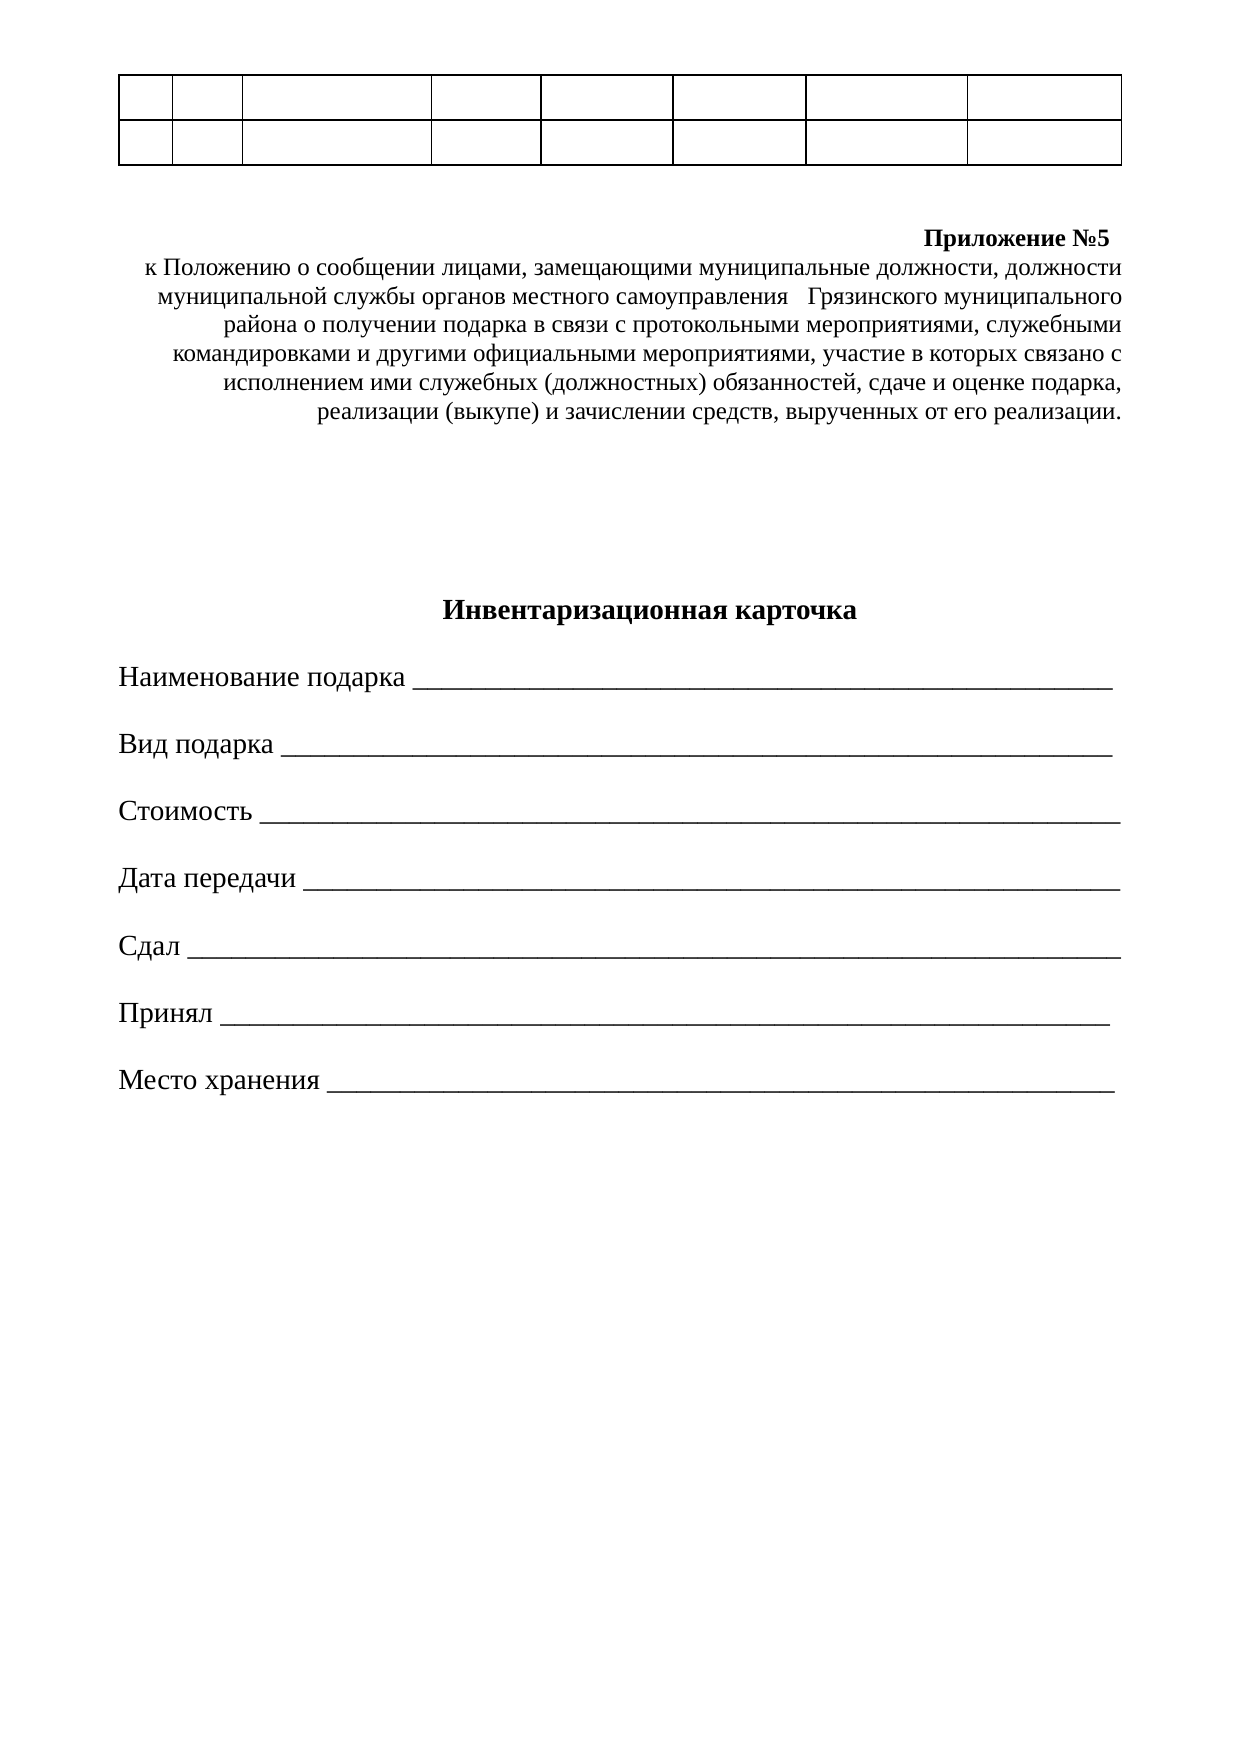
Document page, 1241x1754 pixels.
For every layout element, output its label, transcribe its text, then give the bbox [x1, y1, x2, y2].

table_cell [807, 121, 967, 164]
text Наименование подарка ________________________________________________ [118, 659, 1122, 693]
table_cell [542, 76, 672, 119]
text Сдал ________________________________________________________________ [118, 928, 1122, 961]
text Место хранения ______________________________________________________ [118, 1062, 1122, 1095]
text к Положению о сообщении лицами, замещающими муниципальные должности, должности муниципальной службы органов местного самоуправления Грязинского муниципального района о получении подарка в связи с протокольными мероприятиями, служебными командировками и другими официальными мероприятиями, участие в которых связано с исполнением ими служебных (должностных) обязанностей, сдаче и оценке подарка, реализации (выкупе) и зачислении средств, вырученных от его реализации. [118, 252, 1122, 424]
table_cell [432, 121, 540, 164]
table_cell [120, 76, 172, 119]
table_cell [120, 121, 172, 164]
table_cell [807, 76, 967, 119]
text Стоимость ___________________________________________________________ [118, 793, 1122, 827]
table_cell [243, 76, 431, 119]
text Инвентаризационная карточка [118, 592, 1122, 626]
table_cell [674, 76, 805, 119]
text Принял _____________________________________________________________ [118, 995, 1122, 1028]
table_cell [968, 76, 1121, 119]
text Дата передачи ________________________________________________________ [118, 861, 1122, 894]
table_cell [968, 121, 1121, 164]
table_cell [173, 76, 242, 119]
text Вид подарка _________________________________________________________ [118, 726, 1122, 760]
table_cell [432, 76, 540, 119]
table_cell [173, 121, 242, 164]
table_cell [243, 121, 431, 164]
text Приложение №5 [118, 223, 1122, 252]
table_cell [674, 121, 805, 164]
table_cell [542, 121, 672, 164]
